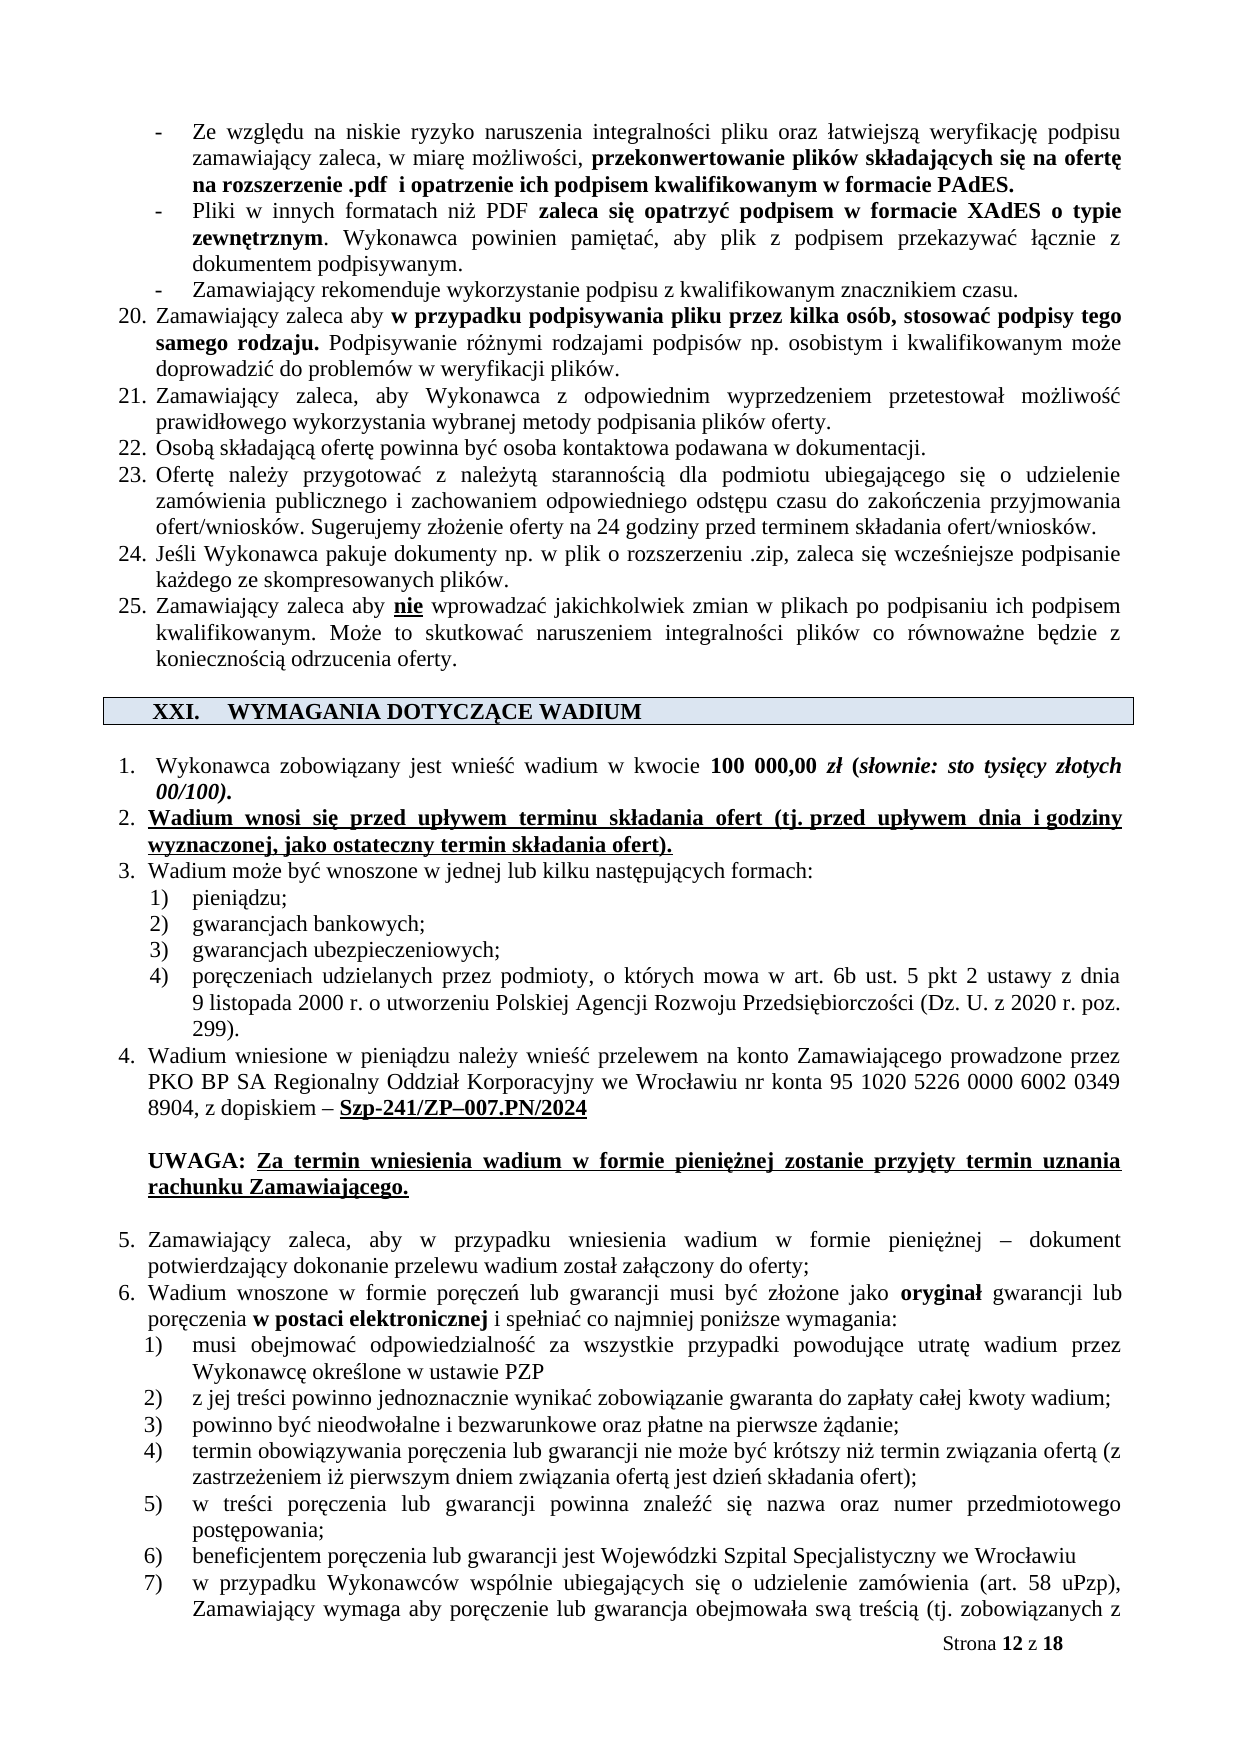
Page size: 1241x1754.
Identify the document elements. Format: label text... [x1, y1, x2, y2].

list musi obejmować odpowiedzialność za wszystkie przypadki powodujące utratę wadium przez Wykonawcę określone w ustawie PZP [143, 1332, 1122, 1384]
list Zamawiający zaleca aby nie wprowadzać jakichkolwiek zmian w plikach po podpisaniu ich podpisem kwalifikowanym. Może to skutkować naruszeniem integralności plików co równoważne będzie z koniecznością odrzucenia oferty. [118, 592, 1122, 672]
table_header WYMAGANIA DOTYCZĄCE WADIUM [104, 698, 1133, 724]
list Wadium wnosi się przed upływem terminu składania ofert (tj. przed upływem dnia i godziny wyznaczonej, jako ostateczny termin składania ofert). [118, 804, 1122, 857]
list Zamawiający zaleca aby w przypadku podpisywania pliku przez kilka osób, stosować podpisy tego samego rodzaju. Podpisywanie różnymi rodzajami podpisów np. osobistym i kwalifikowanym może doprowadzić do problemów w weryfikacji plików. [118, 303, 1122, 382]
list Wadium wnoszone w formie poręczeń lub gwarancji musi być złożone jako oryginał gwarancji lub poręczenia w postaci elektronicznej i spełniać co najmniej poniższe wymagania: [118, 1279, 1122, 1332]
list Wykonawca zobowiązany jest wnieść wadium w kwocie 100 000,00 zł (słownie: sto tysięcy złotych 00/100). [118, 752, 1122, 804]
list Osobą składającą ofertę powinna być osoba kontaktowa podawana w dokumentacji. [118, 434, 1122, 461]
list z jej treści powinno jednoznacznie wynikać zobowiązanie gwaranta do zapłaty całej kwoty wadium; [143, 1384, 1122, 1411]
list pieniądzu; [149, 883, 1122, 910]
text UWAGA: Za termin wniesienia wadium w formie pieniężnej zostanie przyjęty termin uznania rachunku Zamawiającego. [148, 1147, 1122, 1200]
list Ofertę należy przygotować z należytą starannością dla podmiotu ubiegającego się o udzielenie zamówienia publicznego i zachowaniem odpowiedniego odstępu czasu do zakończenia przyjmowania ofert/wniosków. Sugerujemy złożenie oferty na 24 godziny przed terminem składania ofert/wniosków. [118, 461, 1122, 540]
list powinno być nieodwołalne i bezwarunkowe oraz płatne na pierwsze żądanie; [143, 1411, 1122, 1437]
list poręczeniach udzielanych przez podmioty, o których mowa w art. 6b ust. 5 pkt 2 ustawy z dnia 9 listopada 2000 r. o utworzeniu Polskiej Agencji Rozwoju Przedsiębiorczości (Dz. U. z 2020 r. poz. 299). [149, 963, 1122, 1042]
list Pliki w innych formatach niż PDF zaleca się opatrzyć podpisem w formacie XAdES o typie zewnętrznym. Wykonawca powinien pamiętać, aby plik z podpisem przekazywać łącznie z dokumentem podpisywanym. [154, 197, 1122, 276]
list Zamawiający rekomenduje wykorzystanie podpisu z kwalifikowanym znacznikiem czasu. [154, 276, 1122, 303]
list Wadium wniesione w pieniądzu należy wnieść przelewem na konto Zamawiającego prowadzone przez PKO BP SA Regionalny Oddział Korporacyjny we Wrocławiu nr konta 95 1020 5226 0000 6002 0349 8904, z dopiskiem – Szp-241/ZP–007.PN/2024 [118, 1042, 1122, 1121]
list Ze względu na niskie ryzyko naruszenia integralności pliku oraz łatwiejszą weryfikację podpisu zamawiający zaleca, w miarę możliwości, przekonwertowanie plików składających się na ofertę na rozszerzenie .pdf i opatrzenie ich podpisem kwalifikowanym w formacie PAdES. [154, 118, 1122, 197]
list Zamawiający zaleca, aby Wykonawca z odpowiednim wyprzedzeniem przetestował możliwość prawidłowego wykorzystania wybranej metody podpisania plików oferty. [118, 382, 1122, 434]
list w treści poręczenia lub gwarancji powinna znaleźć się nazwa oraz numer przedmiotowego postępowania; [143, 1490, 1122, 1542]
list termin obowiązywania poręczenia lub gwarancji nie może być krótszy niż termin związania ofertą (z zastrzeżeniem iż pierwszym dniem związania ofertą jest dzień składania ofert); [143, 1437, 1122, 1490]
list Zamawiający zaleca, aby w przypadku wniesienia wadium w formie pieniężnej – dokument potwierdzający dokonanie przelewu wadium został załączony do oferty; [118, 1226, 1122, 1279]
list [143, 1569, 1122, 1621]
list Wadium może być wnoszone w jednej lub kilku następujących formach: [118, 857, 1122, 883]
list Jeśli Wykonawca pakuje dokumenty np. w plik o rozszerzeniu .zip, zaleca się wcześniejsze podpisanie każdego ze skompresowanych plików. [118, 540, 1122, 592]
list gwarancjach ubezpieczeniowych; [149, 936, 1122, 963]
list beneficjentem poręczenia lub gwarancji jest Wojewódzki Szpital Specjalistyczny we Wrocławiu [143, 1542, 1122, 1569]
list gwarancjach bankowych; [149, 910, 1122, 936]
